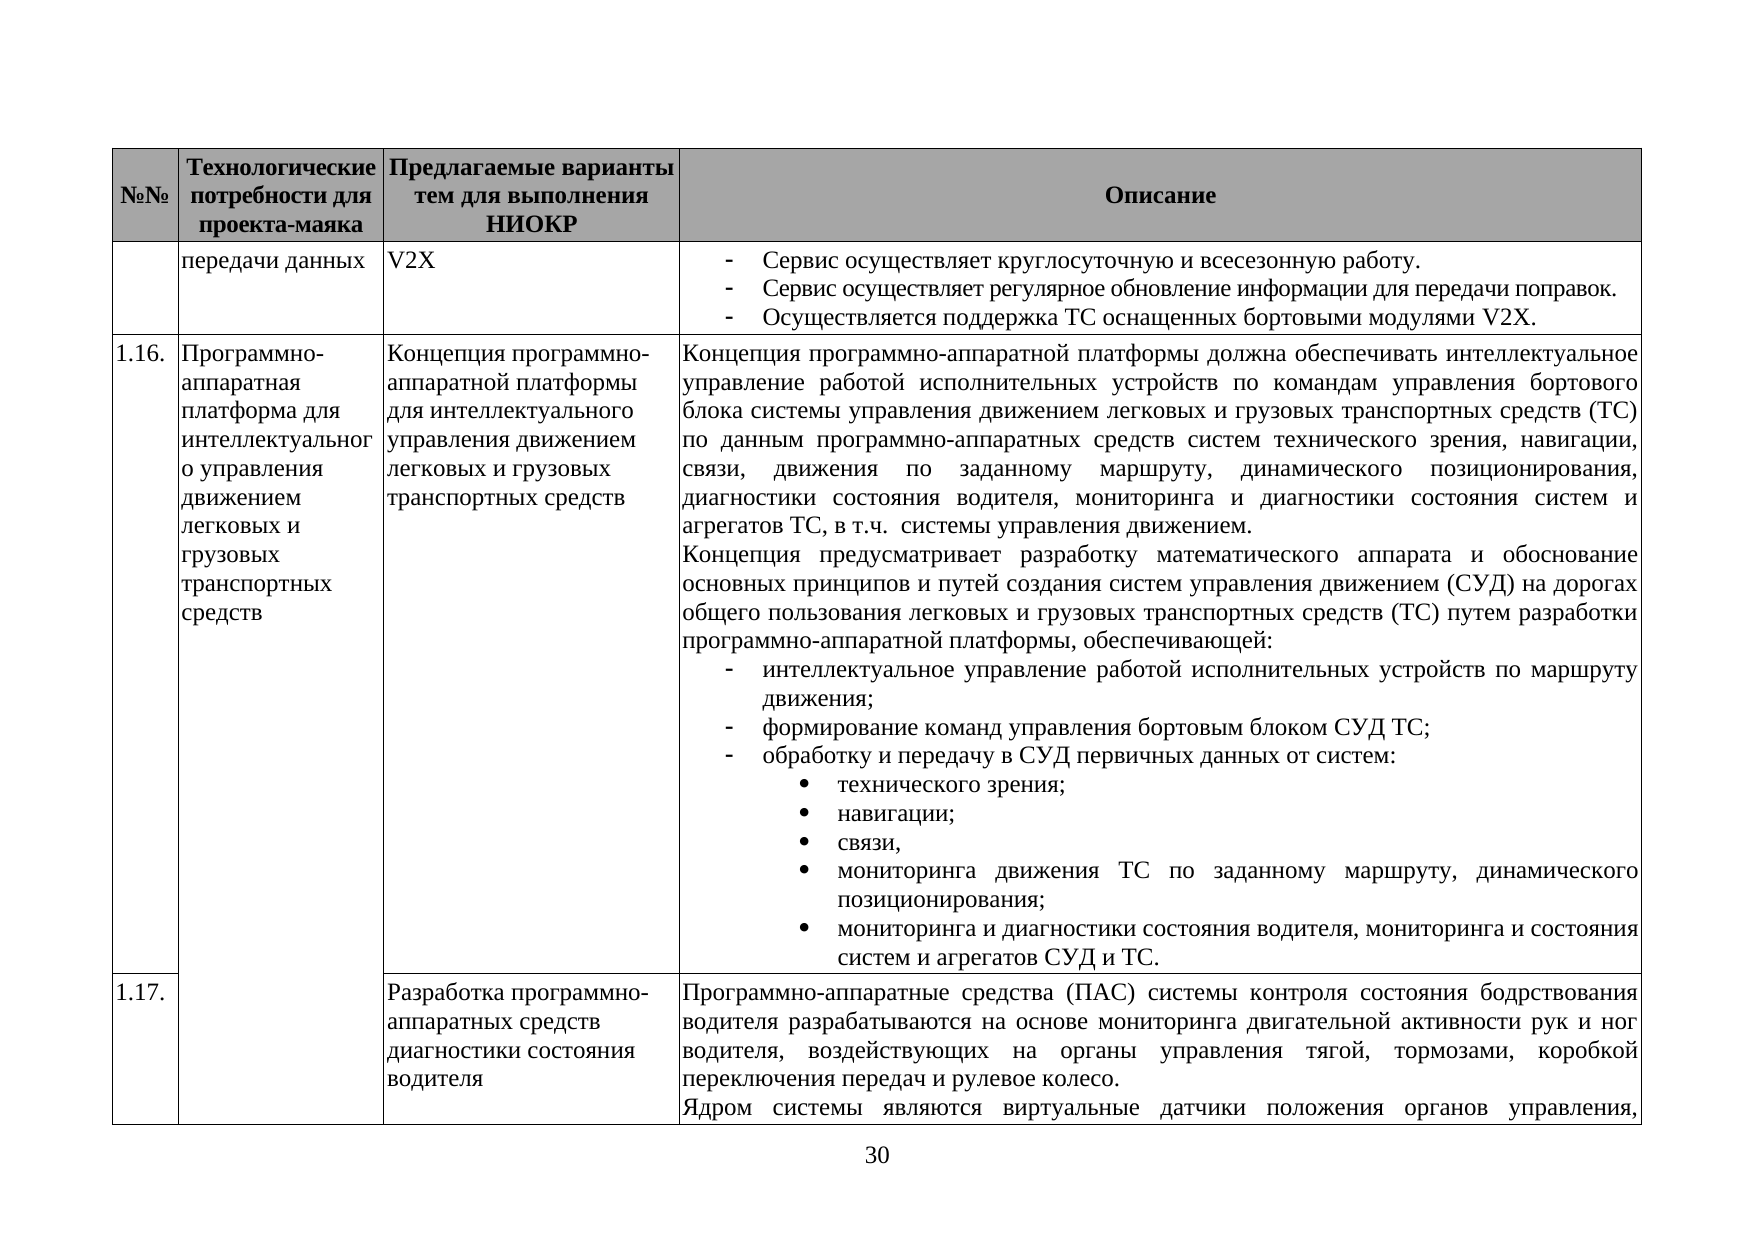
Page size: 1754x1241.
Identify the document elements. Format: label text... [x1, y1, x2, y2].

table_header №№ [113, 149, 178, 241]
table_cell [384, 242, 679, 334]
table_header Предлагаемые варианты тем для выполнения НИОКР [384, 149, 679, 241]
table_cell Концепция программно-аппаратной платформы должна обеспечивать интеллектуальное управление работой исполнительных устройств по командам управления бортового блока системы управления движением легковых и грузовых транспортных средств (ТС) по данным программно-аппаратных средств систем технического зрения, навигации, связи, движения по заданному маршруту, динамического позиционирования, диагностики состояния водителя, мониторинга и диагностики состояния систем и агрегатов ТС, в т.ч. системы управления движением. Концепция предусматривает разработку математического аппарата и обоснование основных принципов и путей создания систем управления движением (СУД) на дорогах общего пользования легковых и грузовых транспортных средств (ТС) путем разработки программно-аппаратной платформы, обеспечивающей: интеллектуальное управление работой исполнительных устройств по маршруту движения; формирование команд управления бортовым блоком СУД ТС; обработку и передачу в СУД первичных данных от систем: технического зрения; навигации; связи, мониторинга движения ТС по заданному маршруту, динамического позиционирования; мониторинга и диагностики состояния водителя, мониторинга и состояния систем и агрегатов СУД и ТС. [680, 335, 1641, 973]
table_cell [179, 242, 383, 334]
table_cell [680, 974, 1641, 1124]
table_header Описание [680, 149, 1641, 241]
table_cell Программно-аппаратная платформа для интеллектуального управления движением легковых и грузовых транспортных средств [179, 335, 383, 1124]
table_header Технологические потребности для проекта-маяка [179, 149, 383, 241]
table_cell [113, 335, 178, 973]
table_cell [113, 242, 178, 334]
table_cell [384, 974, 679, 1124]
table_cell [680, 242, 1641, 334]
table_cell [113, 974, 178, 1124]
table_cell Концепция программно-аппаратной платформы для интеллектуального управления движением легковых и грузовых транспортных средств [384, 335, 679, 973]
